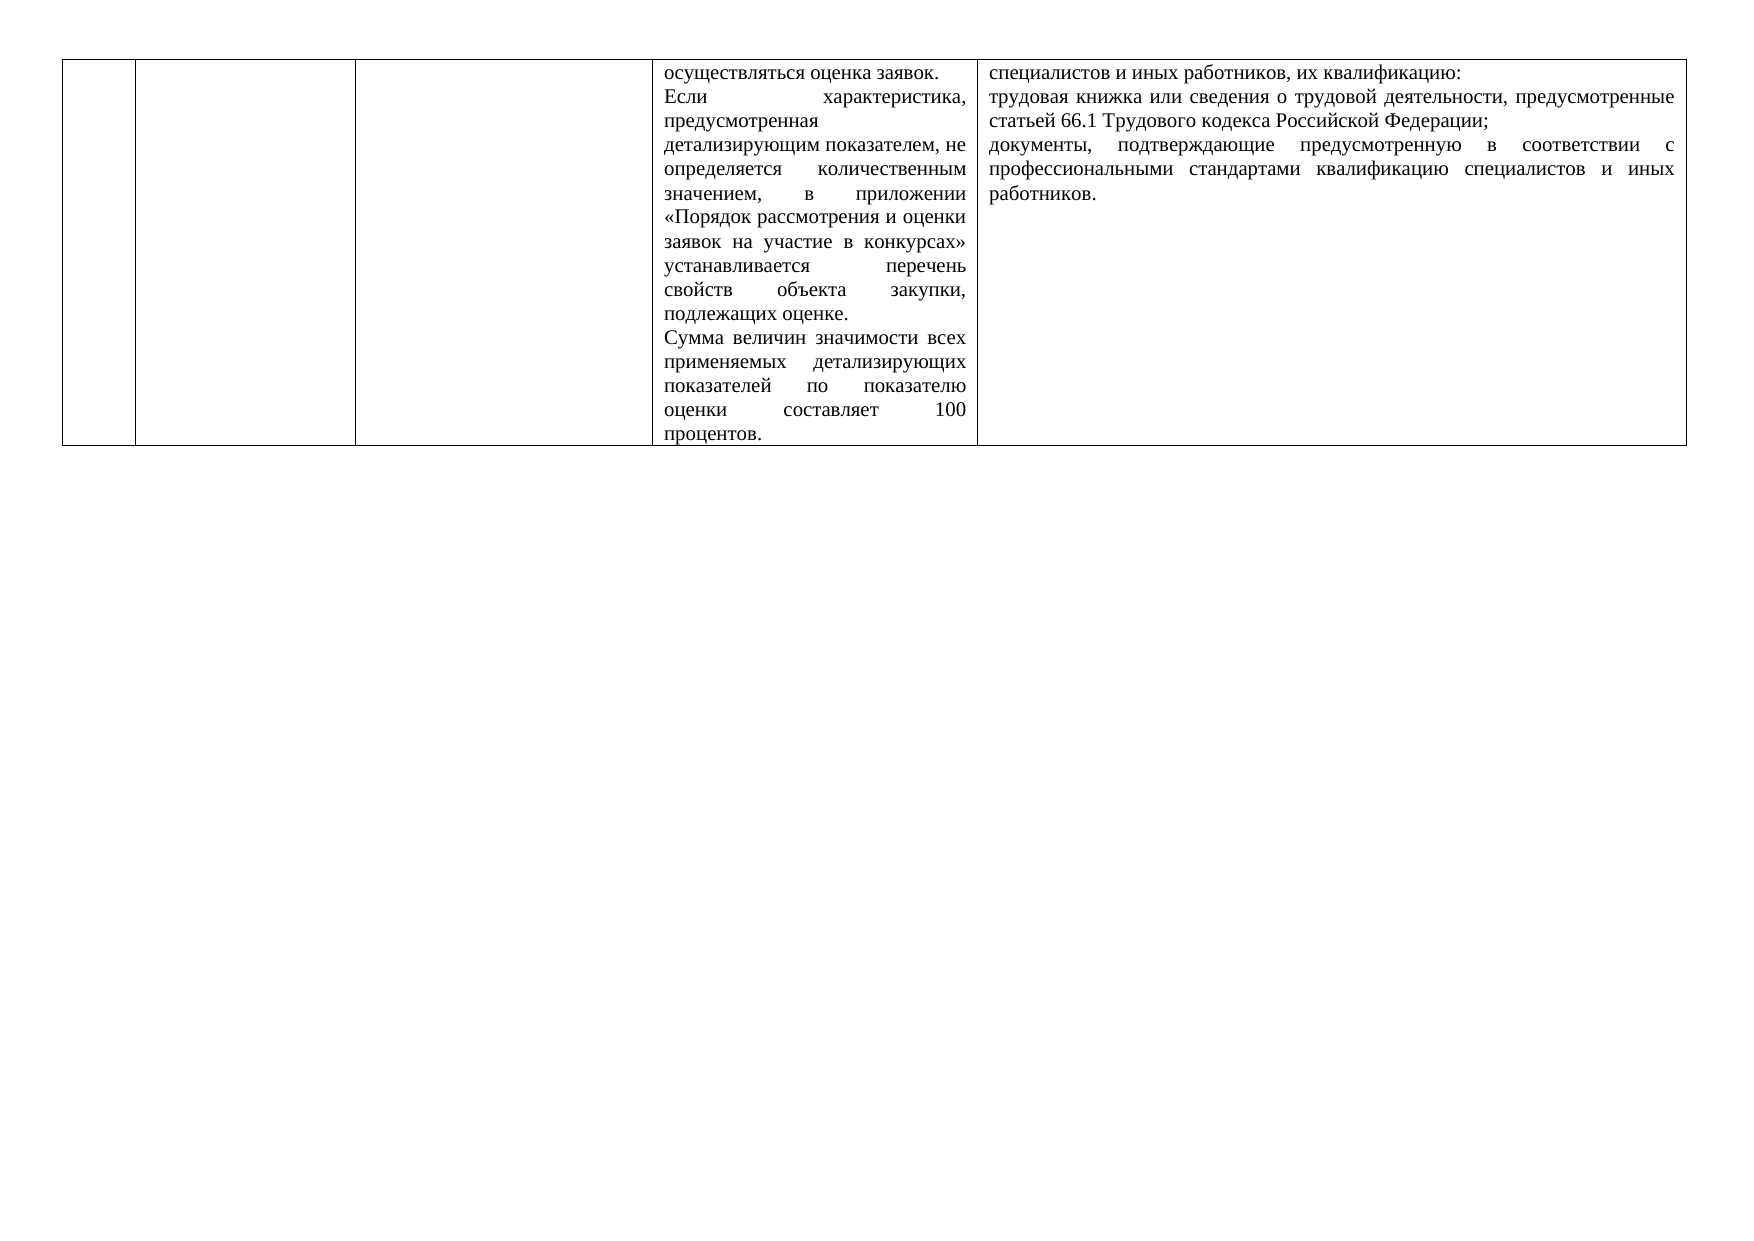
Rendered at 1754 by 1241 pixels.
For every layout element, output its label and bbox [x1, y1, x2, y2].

table_cell [978, 60, 1686, 445]
table_cell [356, 60, 652, 445]
